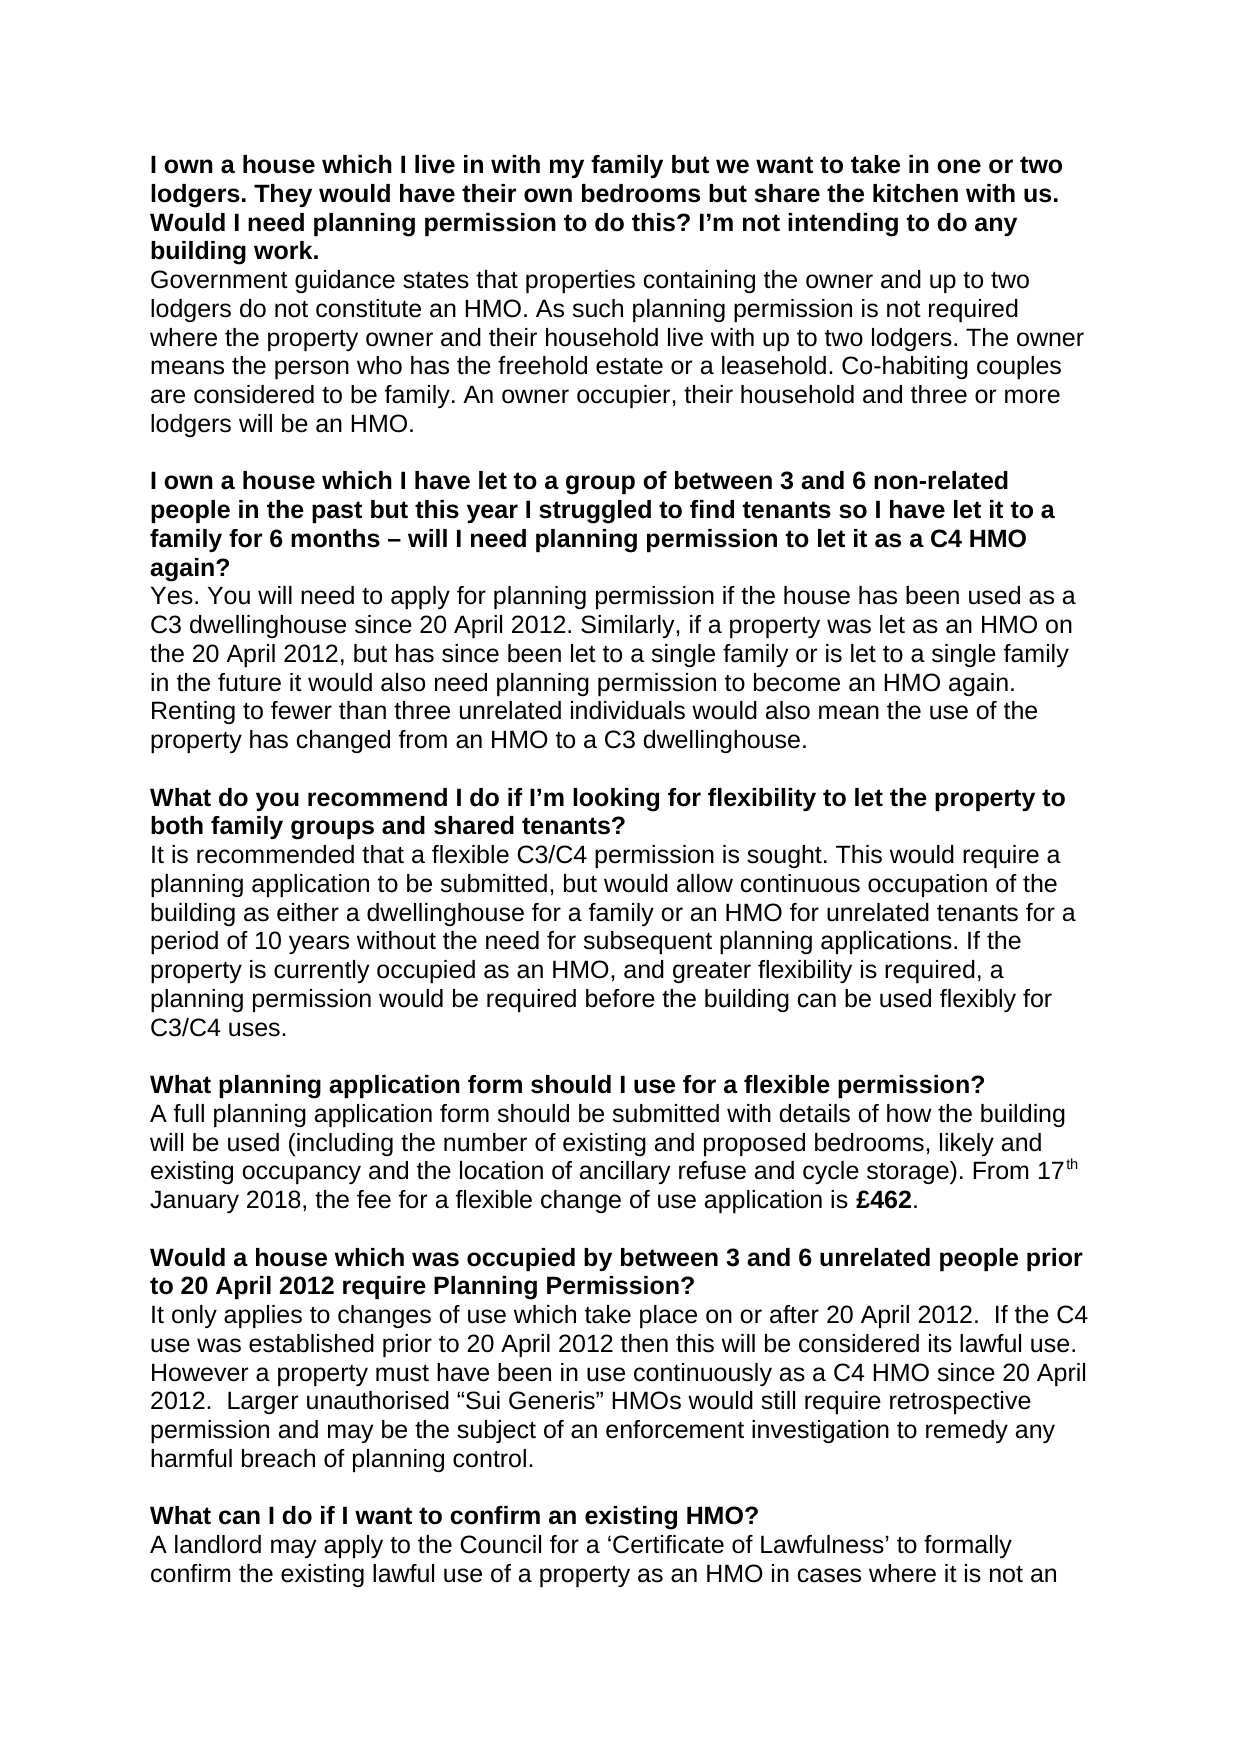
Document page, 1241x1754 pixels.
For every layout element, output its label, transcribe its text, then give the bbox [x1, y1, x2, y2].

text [150, 1530, 1090, 1587]
text It is recommended that a flexible C3/C4 permission is sought. This would require a planning application to be submitted, but would allow continuous occupation of the building as either a dwellinghouse for a family or an HMO for unrelated tenants for a period of 10 years without the need for subsequent planning applications. If the property is currently occupied as an HMO, and greater flexibility is required, a planning permission would be required before the building can be used flexibly for C3/C4 uses. [150, 840, 1090, 1041]
text Government guidance states that properties containing the owner and up to two lodgers do not constitute an HMO. As such planning permission is not required where the property owner and their household live with up to two lodgers. The owner means the person who has the freehold estate or a leasehold. Co-habiting couples are considered to be family. An owner occupier, their household and three or more lodgers will be an HMO. [150, 265, 1090, 437]
text I own a house which I live in with my family but we want to take in one or two lodgers. They would have their own bedrooms but share the kitchen with us. Would I need planning permission to do this? I’m not intending to do any building work. [150, 150, 1090, 265]
text What do you recommend I do if I’m looking for flexibility to let the property to both family groups and shared tenants? [150, 782, 1090, 840]
text A full planning application form should be submitted with details of how the building will be used (including the number of existing and proposed bedrooms, likely and existing occupancy and the location of ancillary refuse and cycle storage). From 17th January 2018, the fee for a flexible change of use application is £462. [150, 1099, 1090, 1214]
text What can I do if I want to confirm an existing HMO? [150, 1501, 1090, 1530]
text Yes. You will need to apply for planning permission if the house has been used as a C3 dwellinghouse since 20 April 2012. Similarly, if a property was let as an HMO on the 20 April 2012, but has since been let to a single family or is let to a single family in the future it would also need planning permission to become an HMO again. Renting to fewer than three unrelated individuals would also mean the use of the property has changed from an HMO to a C3 dwellinghouse. [150, 581, 1090, 754]
text I own a house which I have let to a group of between 3 and 6 non-related people in the past but this year I struggled to find tenants so I have let it to a family for 6 months – will I need planning permission to let it as a C4 HMO again? [150, 466, 1090, 581]
text It only applies to changes of use which take place on or after 20 April 2012. If the C4 use was established prior to 20 April 2012 then this will be considered its lawful use. However a property must have been in use continuously as a C4 HMO since 20 April 2012. Larger unauthorised “Sui Generis” HMOs would still require retrospective permission and may be the subject of an enforcement investigation to remedy any harmful breach of planning control. [150, 1300, 1090, 1472]
text Would a house which was occupied by between 3 and 6 unrelated people prior to 20 April 2012 require Planning Permission? [150, 1242, 1090, 1300]
text What planning application form should I use for a flexible permission? [150, 1070, 1090, 1099]
